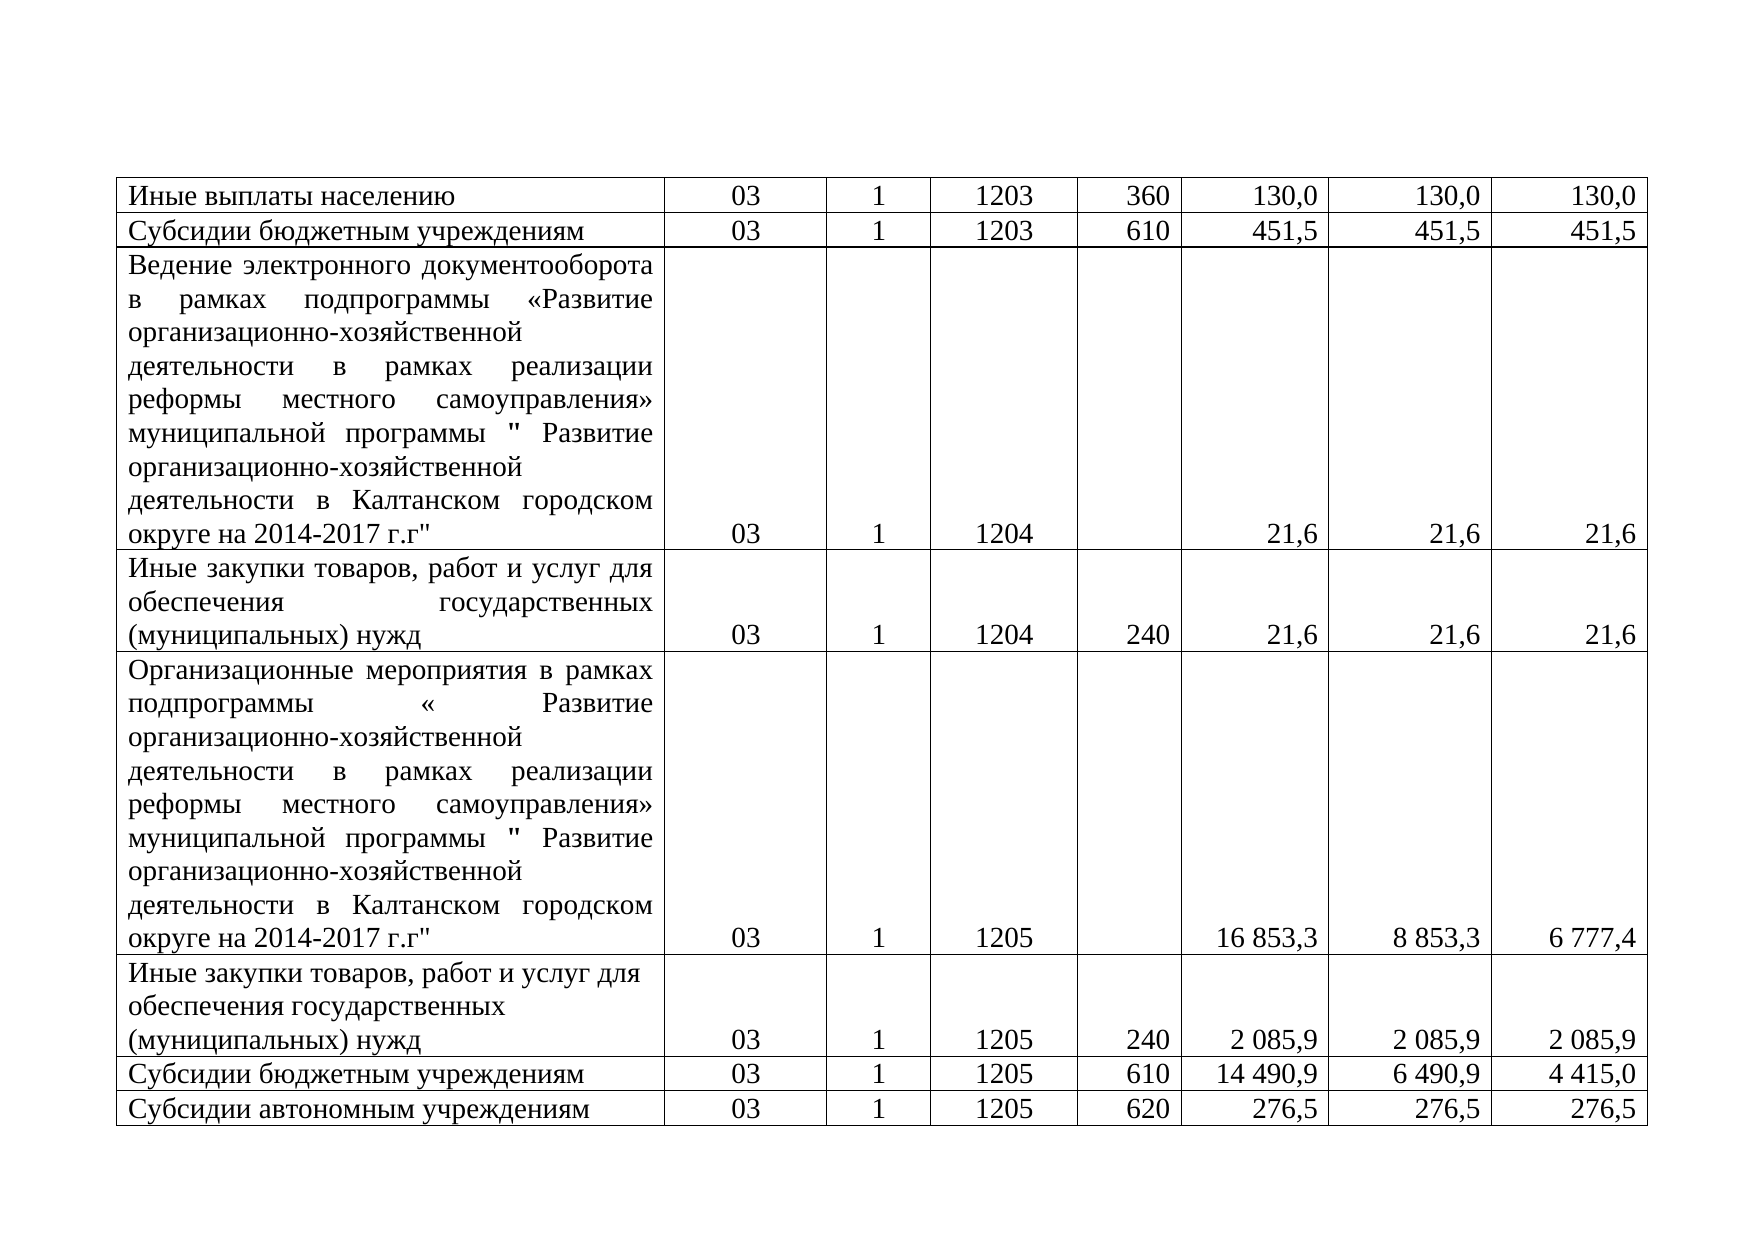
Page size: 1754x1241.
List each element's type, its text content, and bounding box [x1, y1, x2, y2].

table_cell 8 853,3 [1329, 652, 1491, 954]
table_cell 6 490,9 [1329, 1057, 1491, 1090]
table_cell 21,6 [1182, 248, 1328, 549]
table_cell 1203 [931, 178, 1077, 212]
table_cell 276,5 [1182, 1091, 1328, 1125]
table_cell 1 [827, 178, 930, 212]
table_cell 1 [827, 550, 930, 651]
table_cell 03 [665, 1091, 826, 1125]
table_cell [1078, 248, 1181, 549]
table_cell Иные закупки товаров, работ и услуг для обеспечения государственных (муниципальных) нужд [117, 955, 664, 1056]
table_cell 130,0 [1329, 178, 1491, 212]
table_cell 1 [827, 652, 930, 954]
table_cell 4 415,0 [1492, 1057, 1647, 1090]
table_cell 03 [665, 178, 826, 212]
table_cell Субсидии бюджетным учреждениям [117, 1057, 664, 1090]
table_cell 1204 [931, 550, 1077, 651]
table_cell [1078, 652, 1181, 954]
table_cell 610 [1078, 1057, 1181, 1090]
table_cell Иные выплаты населению [117, 178, 664, 212]
table_cell 1205 [931, 1057, 1077, 1090]
table_cell 451,5 [1182, 213, 1328, 246]
table_cell 130,0 [1492, 178, 1647, 212]
table_cell 240 [1078, 550, 1181, 651]
table_cell 1 [827, 248, 930, 549]
table_cell 21,6 [1329, 248, 1491, 549]
table_cell 1205 [931, 1091, 1077, 1125]
table_cell 03 [665, 1057, 826, 1090]
table_cell 451,5 [1492, 213, 1647, 246]
table_cell 1 [827, 1091, 930, 1125]
table_cell 1 [827, 213, 930, 246]
table_cell 21,6 [1182, 550, 1328, 651]
table_cell Субсидии бюджетным учреждениям [117, 213, 664, 246]
table_cell 240 [1078, 955, 1181, 1056]
table_cell 1205 [931, 652, 1077, 954]
table_cell Иные закупки товаров, работ и услуг для обеспечения государственных (муниципальных) нужд [117, 550, 664, 651]
table_cell 620 [1078, 1091, 1181, 1125]
table_cell 451,5 [1329, 213, 1491, 246]
table_cell 2 085,9 [1182, 955, 1328, 1056]
table_cell 1 [827, 955, 930, 1056]
table_cell 03 [665, 213, 826, 246]
table_cell 130,0 [1182, 178, 1328, 212]
table_cell 14 490,9 [1182, 1057, 1328, 1090]
table_cell 610 [1078, 213, 1181, 246]
table_cell 16 853,3 [1182, 652, 1328, 954]
table_cell Организационные мероприятия в рамках подпрограммы « Развитие организационно-хозяйственной деятельности в рамках реализации реформы местного самоуправления» муниципальной программы " Развитие организационно-хозяйственной деятельности в Калтанском городском округе на 2014-2017 г.г" [117, 652, 664, 954]
table_cell 360 [1078, 178, 1181, 212]
table_cell 6 777,4 [1492, 652, 1647, 954]
table_cell 21,6 [1492, 550, 1647, 651]
table_cell 21,6 [1329, 550, 1491, 651]
table_cell 03 [665, 248, 826, 549]
table_cell 276,5 [1492, 1091, 1647, 1125]
table_cell 03 [665, 955, 826, 1056]
table_cell 1205 [931, 955, 1077, 1056]
table_cell Ведение электронного документооборота в рамках подпрограммы «Развитие организационно-хозяйственной деятельности в рамках реализации реформы местного самоуправления» муниципальной программы " Развитие организационно-хозяйственной деятельности в Калтанском городском округе на 2014-2017 г.г" [117, 248, 664, 549]
table_cell 21,6 [1492, 248, 1647, 549]
table_cell 2 085,9 [1329, 955, 1491, 1056]
table_cell 1204 [931, 248, 1077, 549]
table_cell 2 085,9 [1492, 955, 1647, 1056]
table_cell Субсидии автономным учреждениям [117, 1091, 664, 1125]
table_cell 03 [665, 550, 826, 651]
table_cell 276,5 [1329, 1091, 1491, 1125]
table_cell 1 [827, 1057, 930, 1090]
table_cell 03 [665, 652, 826, 954]
table_cell 1203 [931, 213, 1077, 246]
